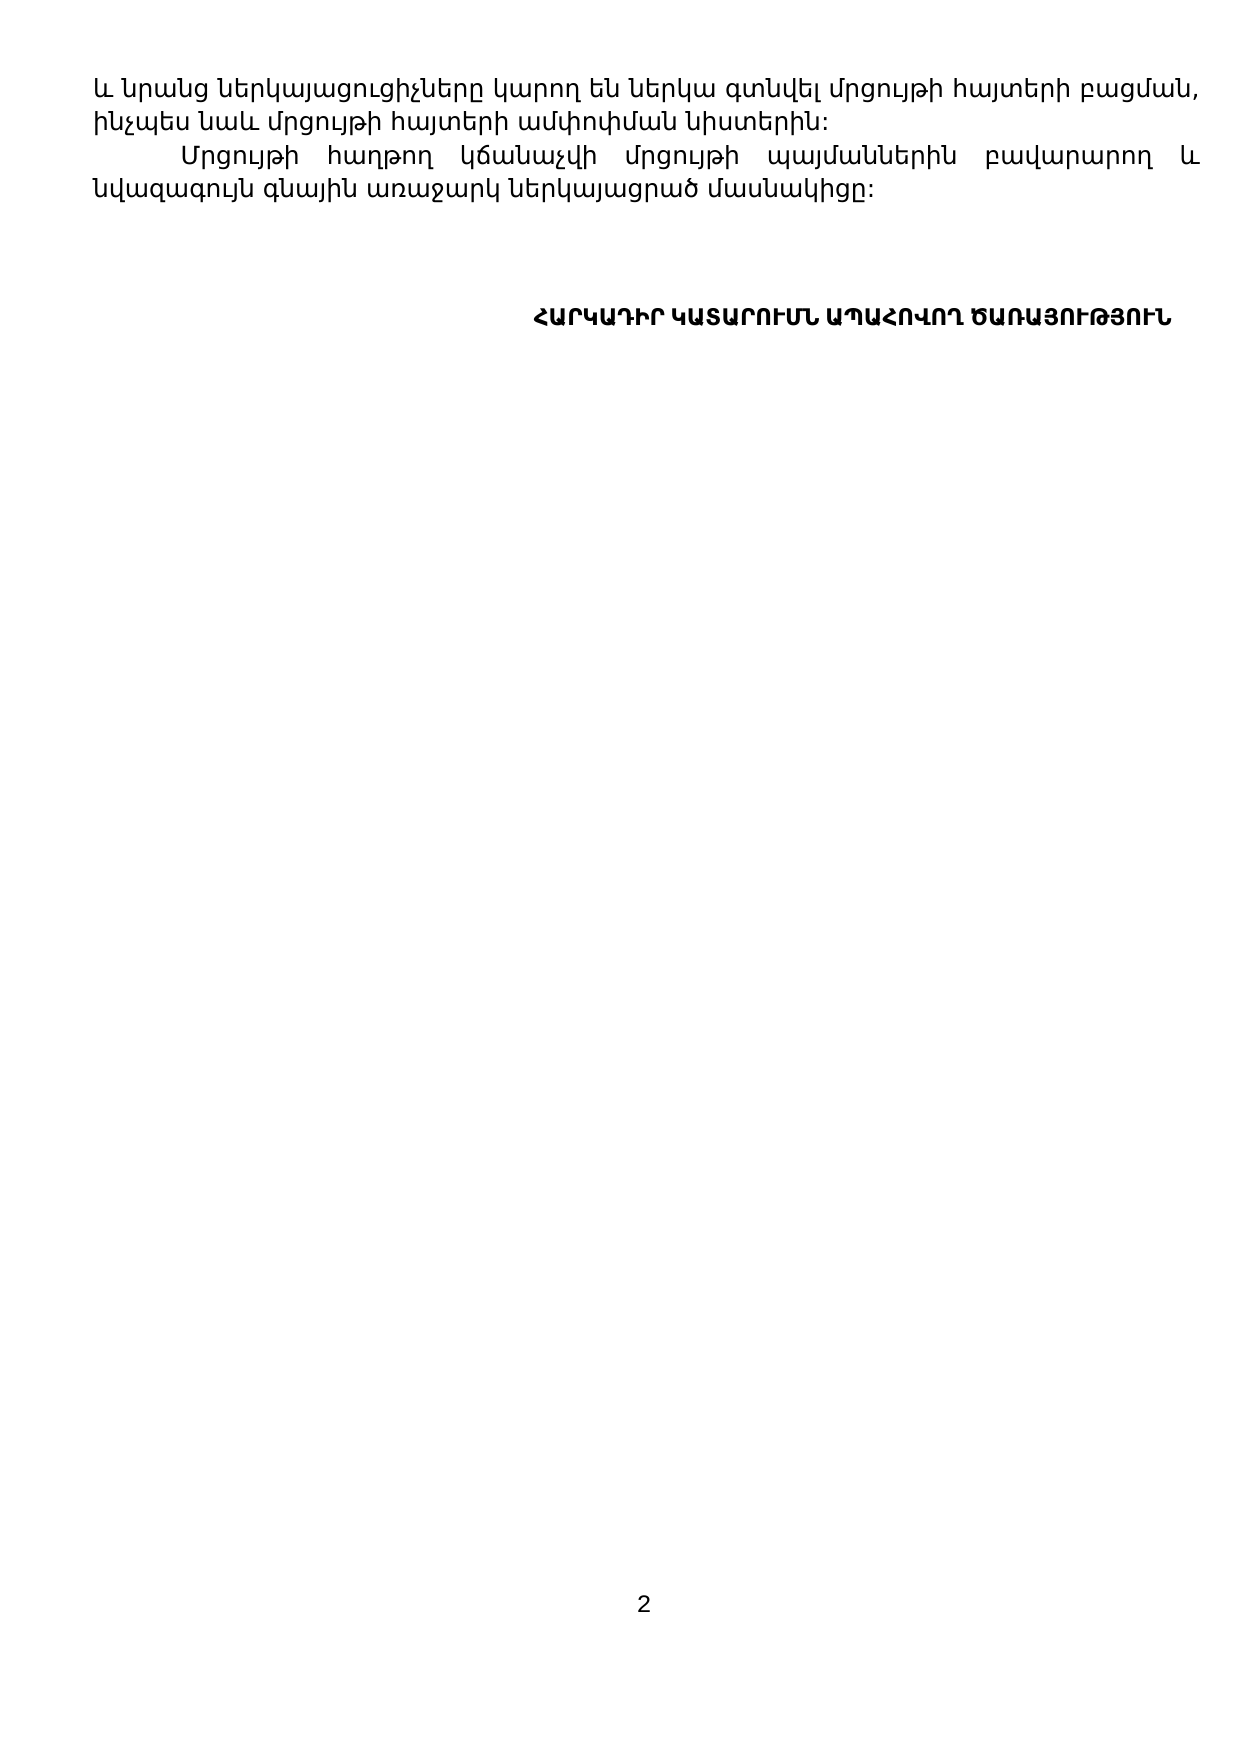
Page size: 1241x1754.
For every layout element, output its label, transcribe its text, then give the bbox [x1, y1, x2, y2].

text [93, 74, 1201, 137]
text Մրցույթի հաղթող կճանաչվի մրցույթի պայմաններին բավարարող և նվազագույն գնային առաջարկ ներկայացրած մասնակիցը: [93, 141, 1201, 204]
text ՀԱՐԿԱԴԻՐ ԿԱՏԱՐՈՒՄՆ ԱՊԱՀՈՎՈՂ ԾԱՌԱՅՈՒԹՅՈՒՆ [374, 301, 1171, 332]
